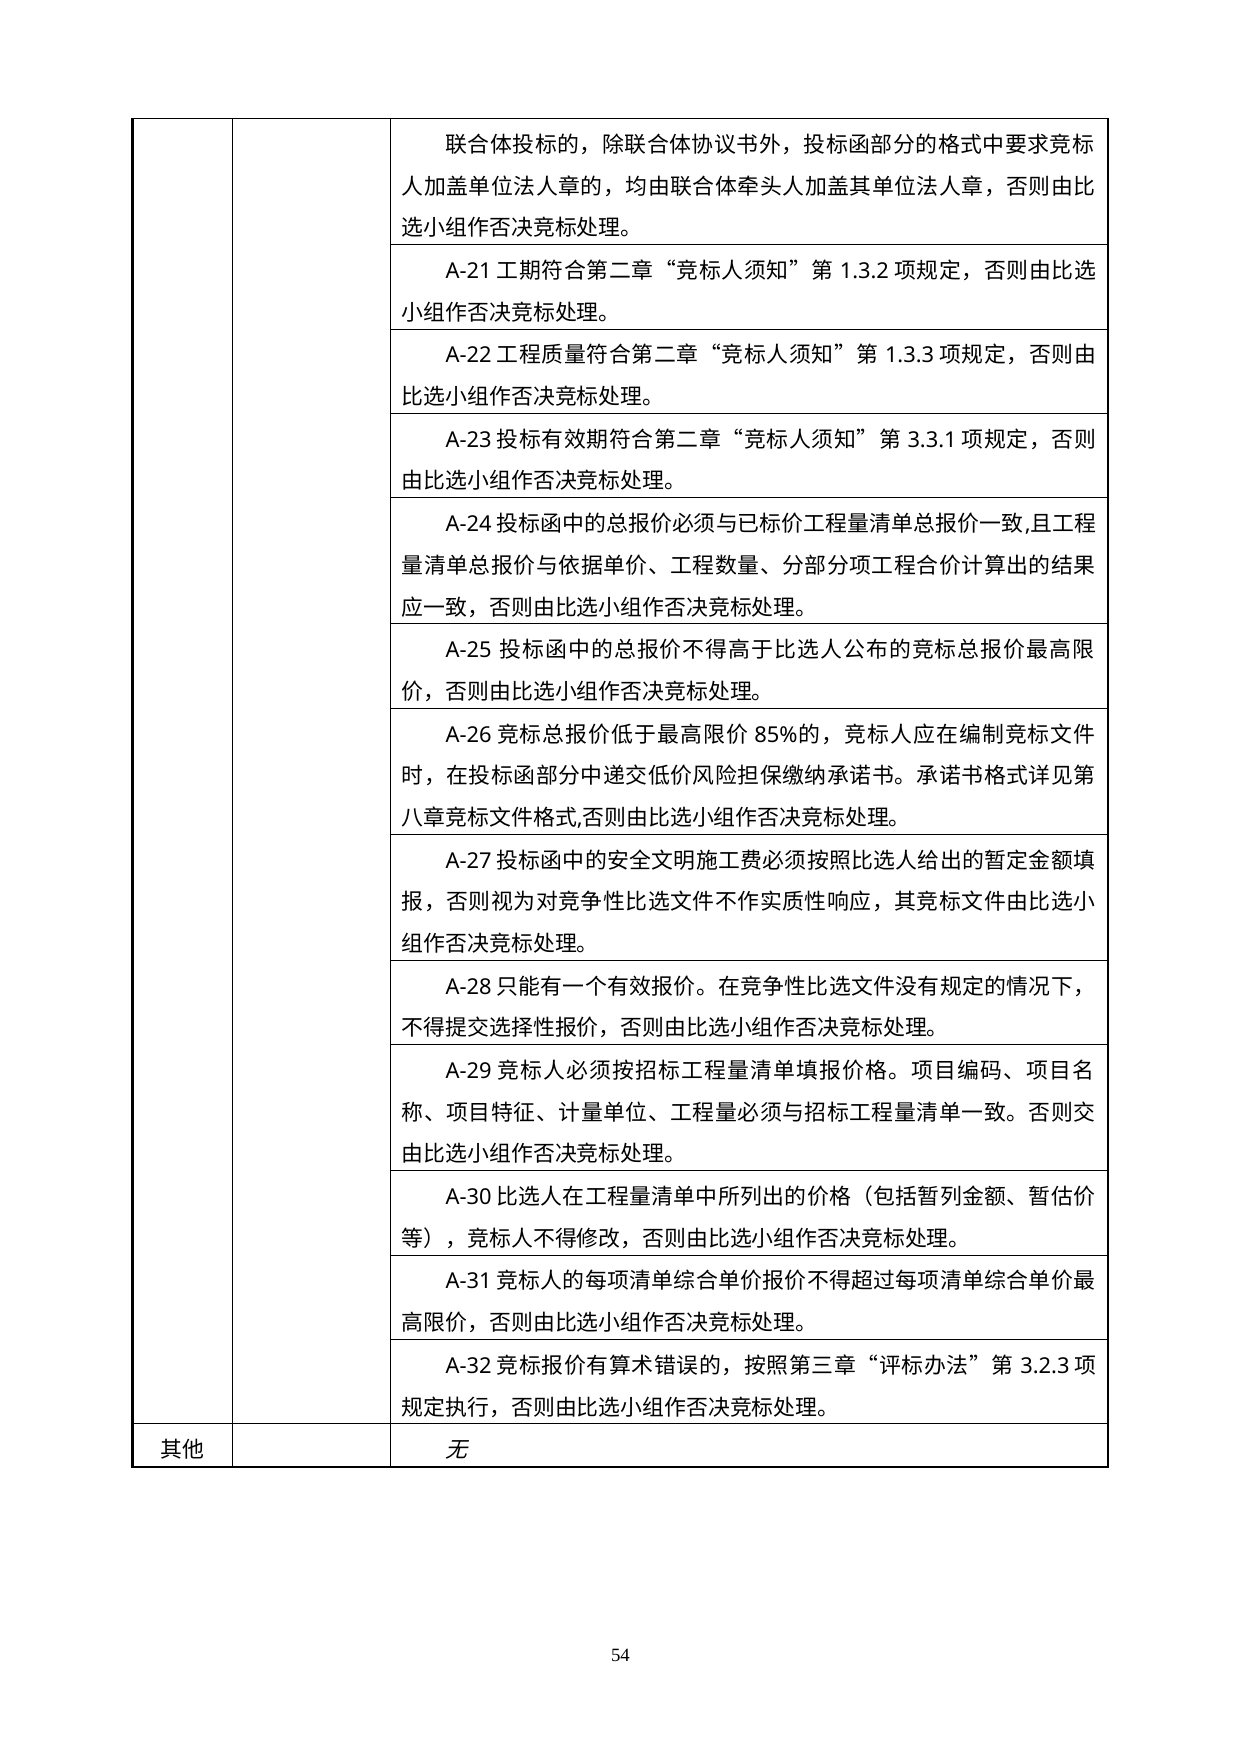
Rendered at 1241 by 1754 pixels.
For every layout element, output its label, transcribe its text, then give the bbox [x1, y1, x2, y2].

table_cell A-22工程质量符合第二章“竞标人须知”第1.3.3项规定，否则由比选小组作否决竞标处理。 [391, 330, 1107, 413]
table_cell A-25 投标函中的总报价不得高于比选人公布的竞标总报价最高限价，否则由比选小组作否决竞标处理。 [391, 624, 1107, 708]
table_cell [233, 1424, 390, 1466]
table_cell A-21工期符合第二章“竞标人须知”第1.3.2项规定，否则由比选小组作否决竞标处理。 [391, 245, 1107, 328]
table_cell A-26竞标总报价低于最高限价85%的，竞标人应在编制竞标文件时，在投标函部分中递交低价风险担保缴纳承诺书。承诺书格式详见第八章竞标文件格式,否则由比选小组作否决竞标处理。 [391, 709, 1107, 834]
table_cell A-28只能有一个有效报价。在竞争性比选文件没有规定的情况下，不得提交选择性报价，否则由比选小组作否决竞标处理。 [391, 961, 1107, 1044]
table_cell A-32竞标报价有算术错误的，按照第三章“评标办法”第3.2.3项规定执行，否则由比选小组作否决竞标处理。 [391, 1340, 1107, 1423]
table_cell A-27投标函中的安全文明施工费必须按照比选人给出的暂定金额填报，否则视为对竞争性比选文件不作实质性响应，其竞标文件由比选小组作否决竞标处理。 [391, 835, 1107, 960]
table_cell 其他 [134, 1424, 232, 1466]
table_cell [391, 119, 1107, 244]
table_cell A-30比选人在工程量清单中所列出的价格（包括暂列金额、暂估价等），竞标人不得修改，否则由比选小组作否决竞标处理。 [391, 1171, 1107, 1254]
table_cell A-31竞标人的每项清单综合单价报价不得超过每项清单综合单价最高限价，否则由比选小组作否决竞标处理。 [391, 1256, 1107, 1339]
table_cell 无 [391, 1424, 1107, 1466]
table_cell A-29竞标人必须按招标工程量清单填报价格。项目编码、项目名称、项目特征、计量单位、工程量必须与招标工程量清单一致。否则交由比选小组作否决竞标处理。 [391, 1045, 1107, 1170]
table_cell A-24投标函中的总报价必须与已标价工程量清单总报价一致,且工程量清单总报价与依据单价、工程数量、分部分项工程合价计算出的结果应一致，否则由比选小组作否决竞标处理。 [391, 498, 1107, 623]
table_cell A-23投标有效期符合第二章“竞标人须知”第3.3.1项规定，否则由比选小组作否决竞标处理。 [391, 414, 1107, 497]
